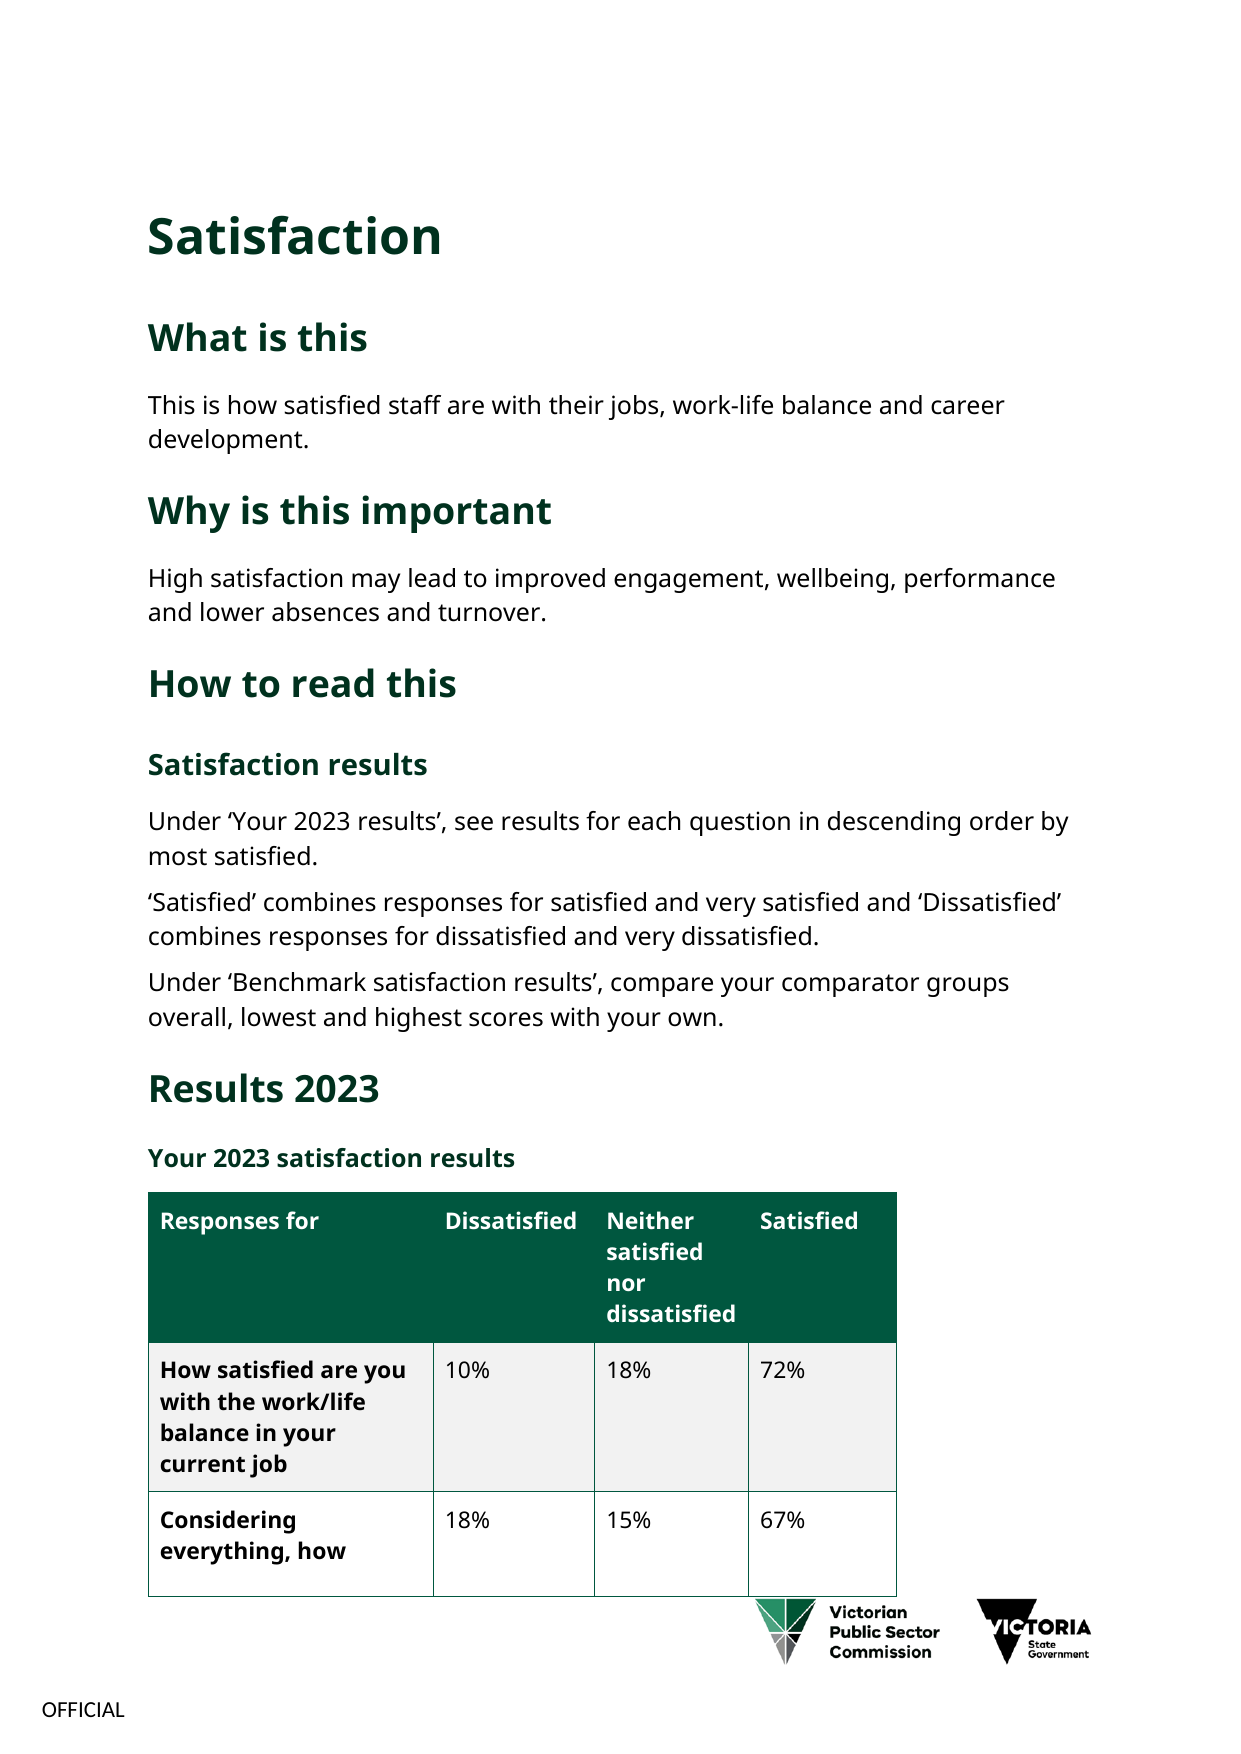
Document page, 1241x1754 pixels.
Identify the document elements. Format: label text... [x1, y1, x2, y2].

table_header Dissatisfied [434, 1193, 594, 1341]
table_cell 18% [434, 1492, 594, 1596]
subtitle Satisfaction [148, 201, 1092, 269]
table_cell 18% [595, 1343, 748, 1491]
text Under ‘Your 2023 results’, see results for each question in descending order by most satisfied. [148, 804, 1092, 872]
table_cell 67% [749, 1492, 896, 1596]
subtitle Satisfaction results [148, 744, 1092, 784]
table_cell Considering everything, how satisfied are you with your current job [149, 1492, 433, 1596]
table_cell 10% [434, 1343, 594, 1491]
table_header Responses for [149, 1193, 433, 1341]
subtitle How to read this [148, 658, 1092, 709]
table_header Satisfied [749, 1193, 896, 1341]
picture [754, 1598, 1093, 1666]
table_header Neither satisfied nor dissatisfied [595, 1193, 748, 1341]
subtitle Why is this important [148, 484, 1092, 536]
text Under ‘Benchmark satisfaction results’, compare your comparator groups overall, lowest and highest scores with your own. [148, 965, 1092, 1033]
subtitle Results 2023 [148, 1062, 1092, 1113]
table_cell How satisfied are you with the work/life balance in your current job [149, 1343, 433, 1491]
table_cell 15% [595, 1492, 748, 1596]
subtitle What is this [148, 311, 1092, 362]
text High satisfaction may lead to improved engagement, wellbeing, performance and lower absences and turnover. [148, 560, 1092, 628]
text ‘Satisfied’ combines responses for satisfied and very satisfied and ‘Dissatisfied’ combines responses for dissatisfied and very dissatisfied. [148, 884, 1092, 953]
text This is how satisfied staff are with their jobs, work-life balance and career development. [148, 387, 1092, 455]
table_cell 72% [749, 1343, 896, 1491]
subtitle Your 2023 satisfaction results [148, 1140, 1092, 1174]
